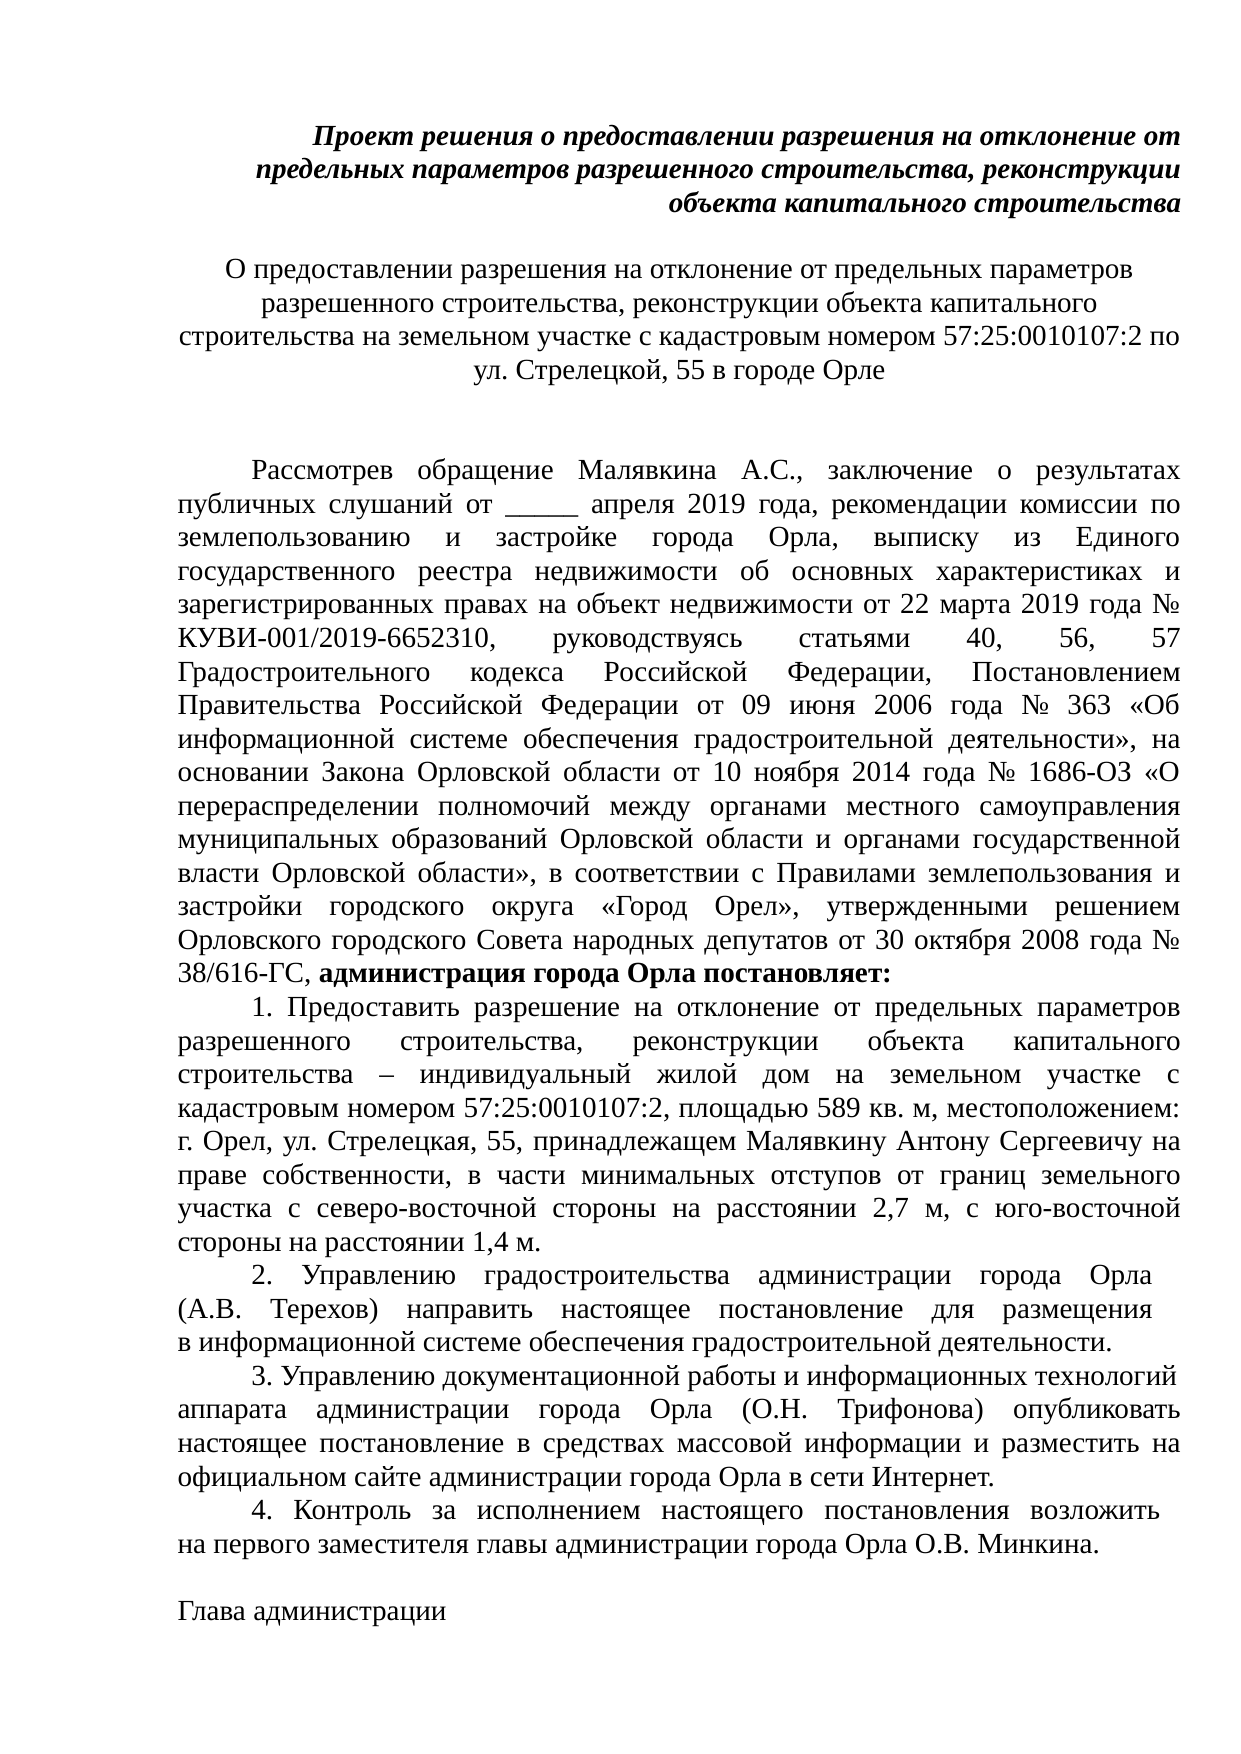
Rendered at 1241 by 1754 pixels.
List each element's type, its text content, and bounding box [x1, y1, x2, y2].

text 4. Контроль за исполнением настоящего постановления возложить на первого заместителя главы администрации города Орла О.В. Минкина. [177, 1492, 1181, 1559]
text Рассмотрев обращение Малявкина А.С., заключение о результатах публичных слушаний от _____ апреля 2019 года, рекомендации комиссии по землепользованию и застройке города Орла, выписку из Единого государственного реестра недвижимости об основных характеристиках и зарегистрированных правах на объект недвижимости от 22 марта 2019 года № КУВИ-001/2019-6652310, руководствуясь статьями 40, 56, 57 Градостроительного кодекса Российской Федерации, Постановлением Правительства Российской Федерации от 09 июня 2006 года № 363 «Об информационной системе обеспечения градостроительной деятельности», на основании Закона Орловской области от 10 ноября 2014 года № 1686-ОЗ «О перераспределении полномочий между органами местного самоуправления муниципальных образований Орловской области и органами государственной власти Орловской области», в соответствии с Правилами землепользования и застройки городского округа «Город Орел», утвержденными решением Орловского городского Совета народных депутатов от 30 октября 2008 года № 38/616-ГС, администрация города Орла постановляет: [177, 452, 1181, 989]
text О предоставлении разрешения на отклонение от предельных параметров разрешенного строительства, реконструкции объекта капитального строительства на земельном участке с кадастровым номером 57:25:0010107:2 по ул. Стрелецкой, 55 в городе Орле [177, 251, 1181, 385]
text 3. Управлению документационной работы и информационных технологий [177, 1358, 1181, 1392]
text 1. Предоставить разрешение на отклонение от предельных параметров разрешенного строительства, реконструкции объекта капитального строительства – индивидуальный жилой дом на земельном участке с кадастровым номером 57:25:0010107:2, площадью 589 кв. м, местоположением: г. Орел, ул. Стрелецкая, 55, принадлежащем Малявкину Антону Сергеевичу на праве собственности, в части минимальных отступов от границ земельного участка с северо-восточной стороны на расстоянии 2,7 м, с юго-восточной стороны на расстоянии 1,4 м. [177, 989, 1181, 1257]
text Глава администрации [177, 1593, 1181, 1626]
text 2. Управлению градостроительства администрации города Орла (А.В. Терехов) направить настоящее постановление для размещения в информационной системе обеспечения градостроительной деятельности. [177, 1257, 1181, 1358]
text Проект решения о предоставлении разрешения на отклонение от предельных параметров разрешенного строительства, реконструкции объекта капитального строительства [177, 118, 1181, 219]
text аппарата администрации города Орла (О.Н. Трифонова) опубликовать настоящее постановление в средствах массовой информации и разместить на официальном сайте администрации города Орла в сети Интернет. [177, 1392, 1181, 1492]
